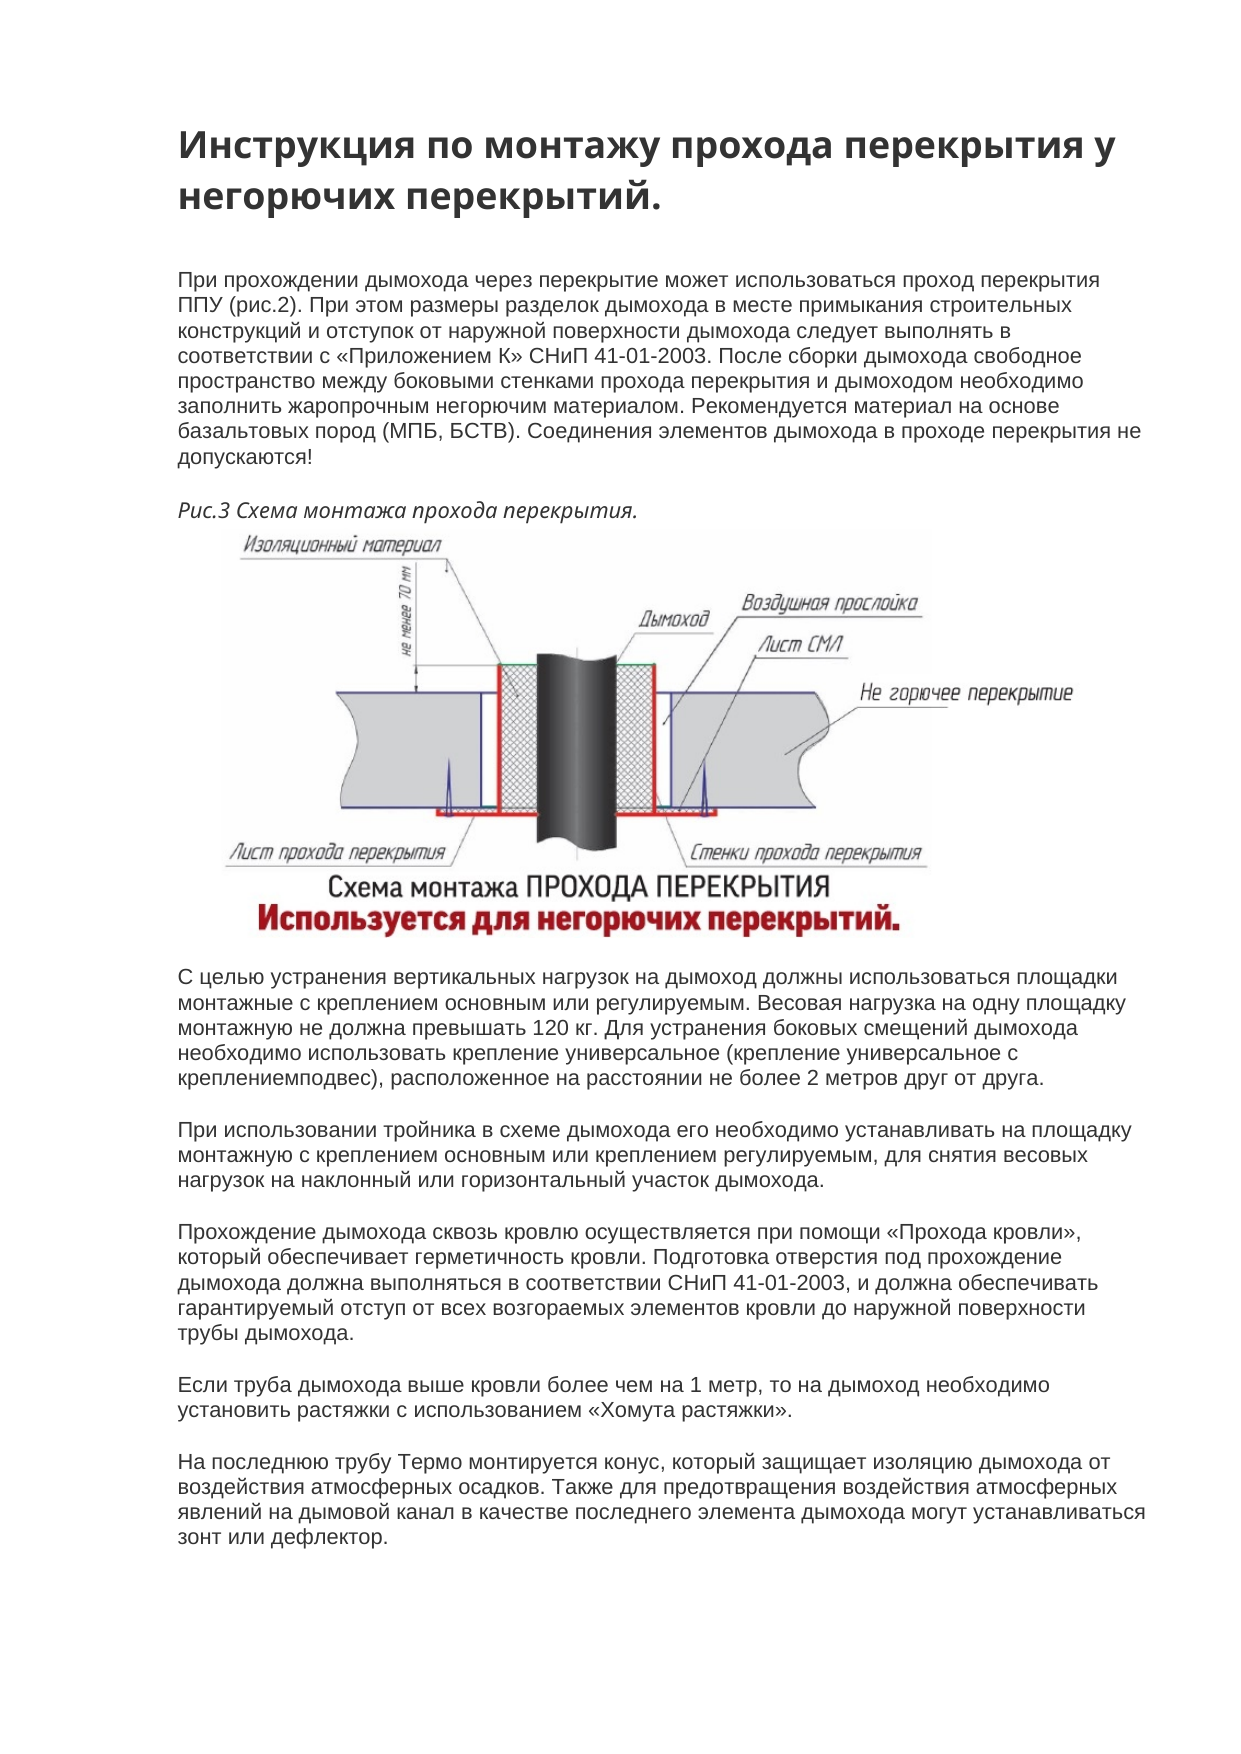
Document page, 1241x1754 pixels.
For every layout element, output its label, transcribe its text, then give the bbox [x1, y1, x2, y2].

text Инструкция по монтажу прохода перекрытия у негорючих перекрытий. [177, 118, 1152, 220]
text Если труба дымохода выше кровли более чем на 1 метр, то на дымоход необходимо установить растяжки с использованием «Хомута растяжки». [177, 1372, 1152, 1422]
picture [178, 525, 1151, 938]
text На последнюю трубу Термо монтируется конус, который защищает изоляцию дымохода от воздействия атмосферных осадков. Также для предотвращения воздействия атмосферных явлений на дымовой канал в качестве последнего элемента дымохода могут устанавливаться зонт или дефлектор. [177, 1448, 1152, 1549]
text При использовании тройника в схеме дымохода его необходимо устанавливать на площадку монтажную с креплением основным или креплением регулируемым, для снятия весовых нагрузок на наклонный или горизонтальный участок дымохода. [177, 1117, 1152, 1192]
text При прохождении дымохода через перекрытие может использоваться проход перекрытия ППУ (рис.2). При этом размеры разделок дымохода в месте примыкания строительных конструкций и отступок от наружной поверхности дымохода следует выполнять в соответствии с «Приложением К» СНиП 41-01-2003. После сборки дымохода свободное пространство между боковыми стенками прохода перекрытия и дымоходом необходимо заполнить жаропрочным негорючим материалом. Рекомендуется материал на основе базальтовых пород (МПБ, БСТВ). Соединения элементов дымохода в проходе перекрытия не допускаются! [177, 267, 1152, 469]
text С целью устранения вертикальных нагрузок на дымоход должны использоваться площадки монтажные с креплением основным или регулируемым. Весовая нагрузка на одну площадку монтажную не должна превышать 120 кг. Для устранения боковых смещений дымохода необходимо использовать крепление универсальное (крепление универсальное с креплениемподвес), расположенное на расстоянии не более 2 метров друг от друга. [177, 964, 1152, 1090]
text Рис.3 Схема монтажа прохода перекрытия. [177, 495, 1152, 525]
text Прохождение дымохода сквозь кровлю осуществляется при помощи «Прохода кровли», который обеспечивает герметичность кровли. Подготовка отверстия под прохождение дымохода должна выполняться в соответствии СНиП 41-01-2003, и должна обеспечивать гарантируемый отступ от всех возгораемых элементов кровли до наружной поверхности трубы дымохода. [177, 1219, 1152, 1345]
